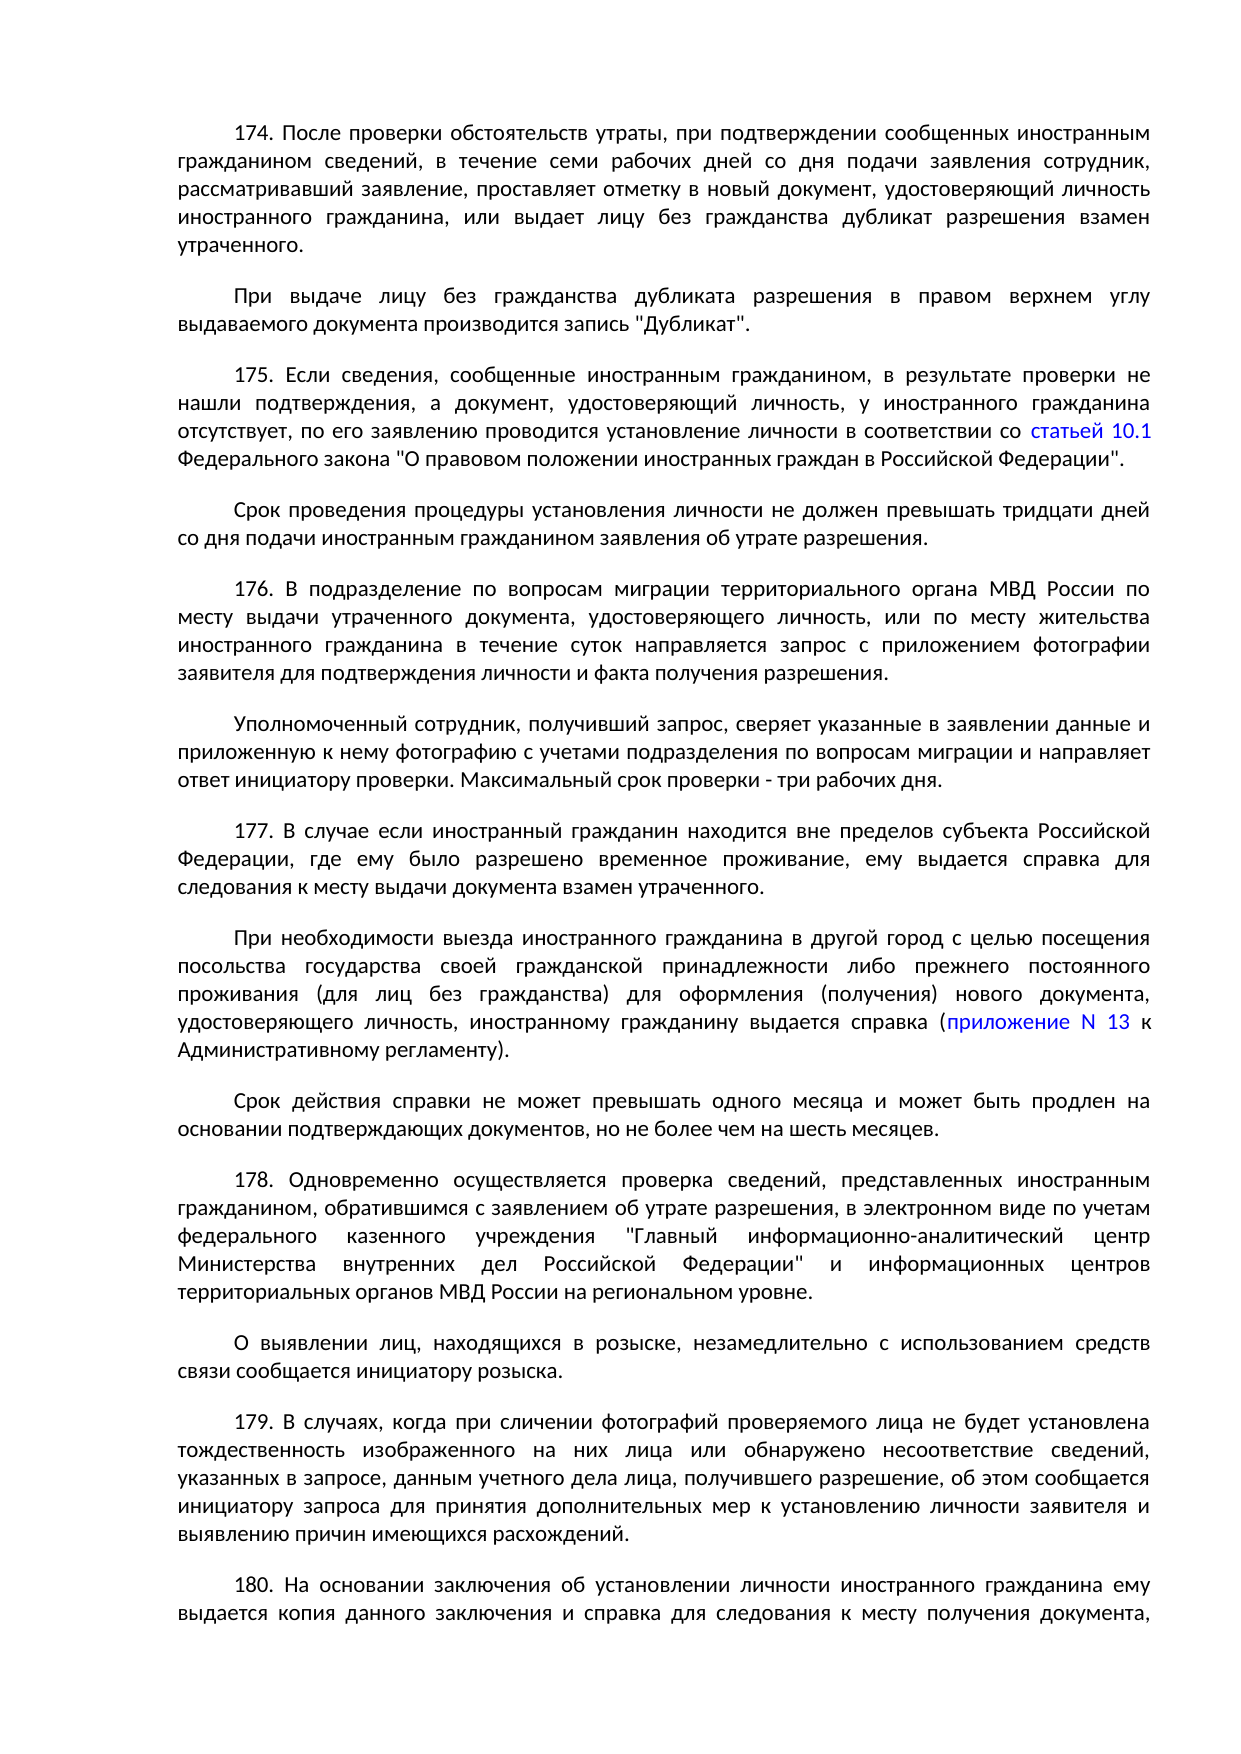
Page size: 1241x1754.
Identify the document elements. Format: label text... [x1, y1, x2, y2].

text Срок действия справки не может превышать одного месяца и может быть продлен на основании подтверждающих документов, но не более чем на шесть месяцев. [177, 1086, 1152, 1142]
text 174. После проверки обстоятельств утраты, при подтверждении сообщенных иностранным гражданином сведений, в течение семи рабочих дней со дня подачи заявления сотрудник, рассматривавший заявление, проставляет отметку в новый документ, удостоверяющий личность иностранного гражданина, или выдает лицу без гражданства дубликат разрешения взамен утраченного. [177, 118, 1152, 258]
text 179. В случаях, когда при сличении фотографий проверяемого лица не будет установлена тождественность изображенного на них лица или обнаружено несоответствие сведений, указанных в запросе, данным учетного дела лица, получившего разрешение, об этом сообщается инициатору запроса для принятия дополнительных мер к установлению личности заявителя и выявлению причин имеющихся расхождений. [177, 1407, 1152, 1547]
text Срок проведения процедуры установления личности не должен превышать тридцати дней со дня подачи иностранным гражданином заявления об утрате разрешения. [177, 495, 1152, 551]
text О выявлении лиц, находящихся в розыске, незамедлительно с использованием средств связи сообщается инициатору розыска. [177, 1328, 1152, 1384]
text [177, 1570, 1152, 1626]
text При выдаче лицу без гражданства дубликата разрешения в правом верхнем углу выдаваемого документа производится запись "Дубликат". [177, 281, 1152, 337]
text Уполномоченный сотрудник, получивший запрос, сверяет указанные в заявлении данные и приложенную к нему фотографию с учетами подразделения по вопросам миграции и направляет ответ инициатору проверки. Максимальный срок проверки - три рабочих дня. [177, 709, 1152, 793]
text 177. В случае если иностранный гражданин находится вне пределов субъекта Российской Федерации, где ему было разрешено временное проживание, ему выдается справка для следования к месту выдачи документа взамен утраченного. [177, 816, 1152, 900]
text При необходимости выезда иностранного гражданина в другой город с целью посещения посольства государства своей гражданской принадлежности либо прежнего постоянного проживания (для лиц без гражданства) для оформления (получения) нового документа, удостоверяющего личность, иностранному гражданину выдается справка (приложение N 13 к Административному регламенту). [177, 923, 1152, 1063]
text 176. В подразделение по вопросам миграции территориального органа МВД России по месту выдачи утраченного документа, удостоверяющего личность, или по месту жительства иностранного гражданина в течение суток направляется запрос с приложением фотографии заявителя для подтверждения личности и факта получения разрешения. [177, 574, 1152, 686]
text 178. Одновременно осуществляется проверка сведений, представленных иностранным гражданином, обратившимся с заявлением об утрате разрешения, в электронном виде по учетам федерального казенного учреждения "Главный информационно-аналитический центр Министерства внутренних дел Российской Федерации" и информационных центров территориальных органов МВД России на региональном уровне. [177, 1165, 1152, 1305]
text 175. Если сведения, сообщенные иностранным гражданином, в результате проверки не нашли подтверждения, а документ, удостоверяющий личность, у иностранного гражданина отсутствует, по его заявлению проводится установление личности в соответствии со статьей 10.1 Федерального закона "О правовом положении иностранных граждан в Российской Федерации". [177, 360, 1152, 472]
